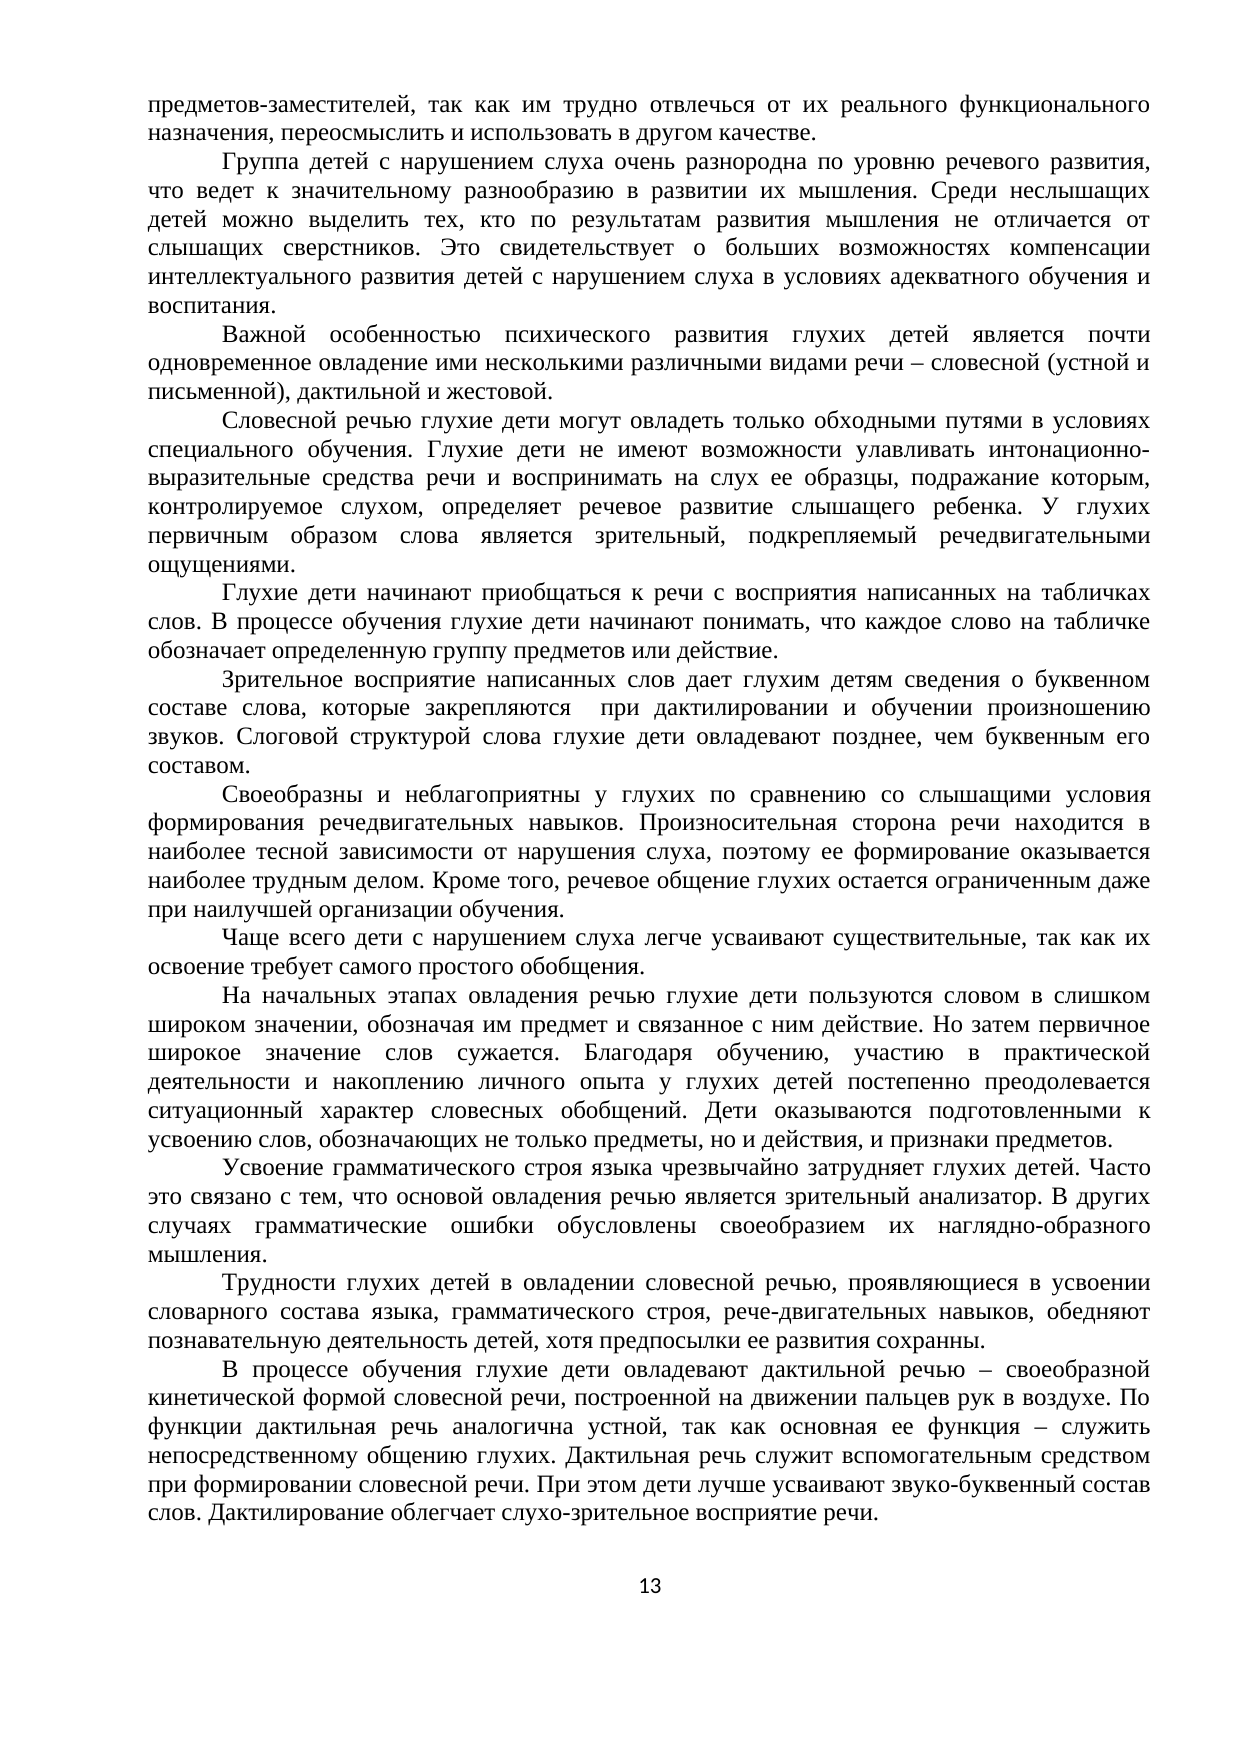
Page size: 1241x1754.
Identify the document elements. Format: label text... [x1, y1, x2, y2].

text Словесной речью глухие дети могут овладеть только обходными путями в условиях специального обучения. Глухие дети не имеют возможности улавливать интонационно-выразительные средства речи и воспринимать на слух ее образцы, подражание которым, контролируемое слухом, определяет речевое развитие слышащего ребенка. У глухих первичным образом слова является зрительный, подкрепляемый речедвигательными ощущениями. [148, 405, 1152, 577]
text Зрительное восприятие написанных слов дает глухим детям сведения о буквенном составе слова, которые закрепляются при дактилировании и обучении произношению звуков. Слоговой структурой слова глухие дети овладевают позднее, чем буквенным его составом. [148, 664, 1152, 779]
text Чаще всего дети с нарушением слуха легче усваивают существительные, так как их освоение требует самого простого обобщения. [148, 922, 1152, 980]
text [148, 89, 1152, 146]
text Своеобразны и неблагоприятны у глухих по сравнению со слышащими условия формирования речедвигательных навыков. Произносительная сторона речи находится в наиболее тесной зависимости от нарушения слуха, поэтому ее формирование оказывается наиболее трудным делом. Кроме того, речевое общение глухих остается ограниченным даже при наилучшей организации обучения. [148, 779, 1152, 922]
text Усвоение грамматического строя языка чрезвычайно затрудняет глухих детей. Часто это связано с тем, что основой овладения речью является зрительный анализатор. В других случаях грамматические ошибки обусловлены своеобразием их наглядно-образного мышления. [148, 1152, 1152, 1267]
text На начальных этапах овладения речью глухие дети пользуются словом в слишком широком значении, обозначая им предмет и связанное с ним действие. Но затем первичное широкое значение слов сужается. Благодаря обучению, участию в практической деятельности и накоплению личного опыта у глухих детей постепенно преодолевается ситуационный характер словесных обобщений. Дети оказываются подготовленными к усвоению слов, обозначающих не только предметы, но и действия, и признаки предметов. [148, 980, 1152, 1152]
text Важной особенностью психического развития глухих детей является почти одновременное овладение ими несколькими различными видами речи – словесной (устной и письменной), дактильной и жестовой. [148, 319, 1152, 405]
text В процессе обучения глухие дети овладевают дактильной речью – своеобразной кинетической формой словесной речи, построенной на движении пальцев рук в воздухе. По функции дактильная речь аналогична устной, так как основная ее функция – служить непосредственному общению глухих. Дактильная речь служит вспомогательным средством при формировании словесной речи. При этом дети лучше усваивают звуко-буквенный состав слов. Дактилирование облегчает слухо-зрительное восприятие речи. [148, 1354, 1152, 1526]
text Трудности глухих детей в овладении словесной речью, проявляющиеся в усвоении словарного состава языка, грамматического строя, рече-двигательных навыков, обедняют познавательную деятельность детей, хотя предпосылки ее развития сохранны. [148, 1267, 1152, 1354]
text Глухие дети начинают приобщаться к речи с восприятия написанных на табличках слов. В процессе обучения глухие дети начинают понимать, что каждое слово на табличке обозначает определенную группу предметов или действие. [148, 577, 1152, 664]
text Группа детей с нарушением слуха очень разнородна по уровню речевого развития, что ведет к значительному разнообразию в развитии их мышления. Среди неслышащих детей можно выделить тех, кто по результатам развития мышления не отличается от слышащих сверстников. Это свидетельствует о больших возможностях компенсации интеллектуального развития детей с нарушением слуха в условиях адекватного обучения и воспитания. [148, 146, 1152, 319]
